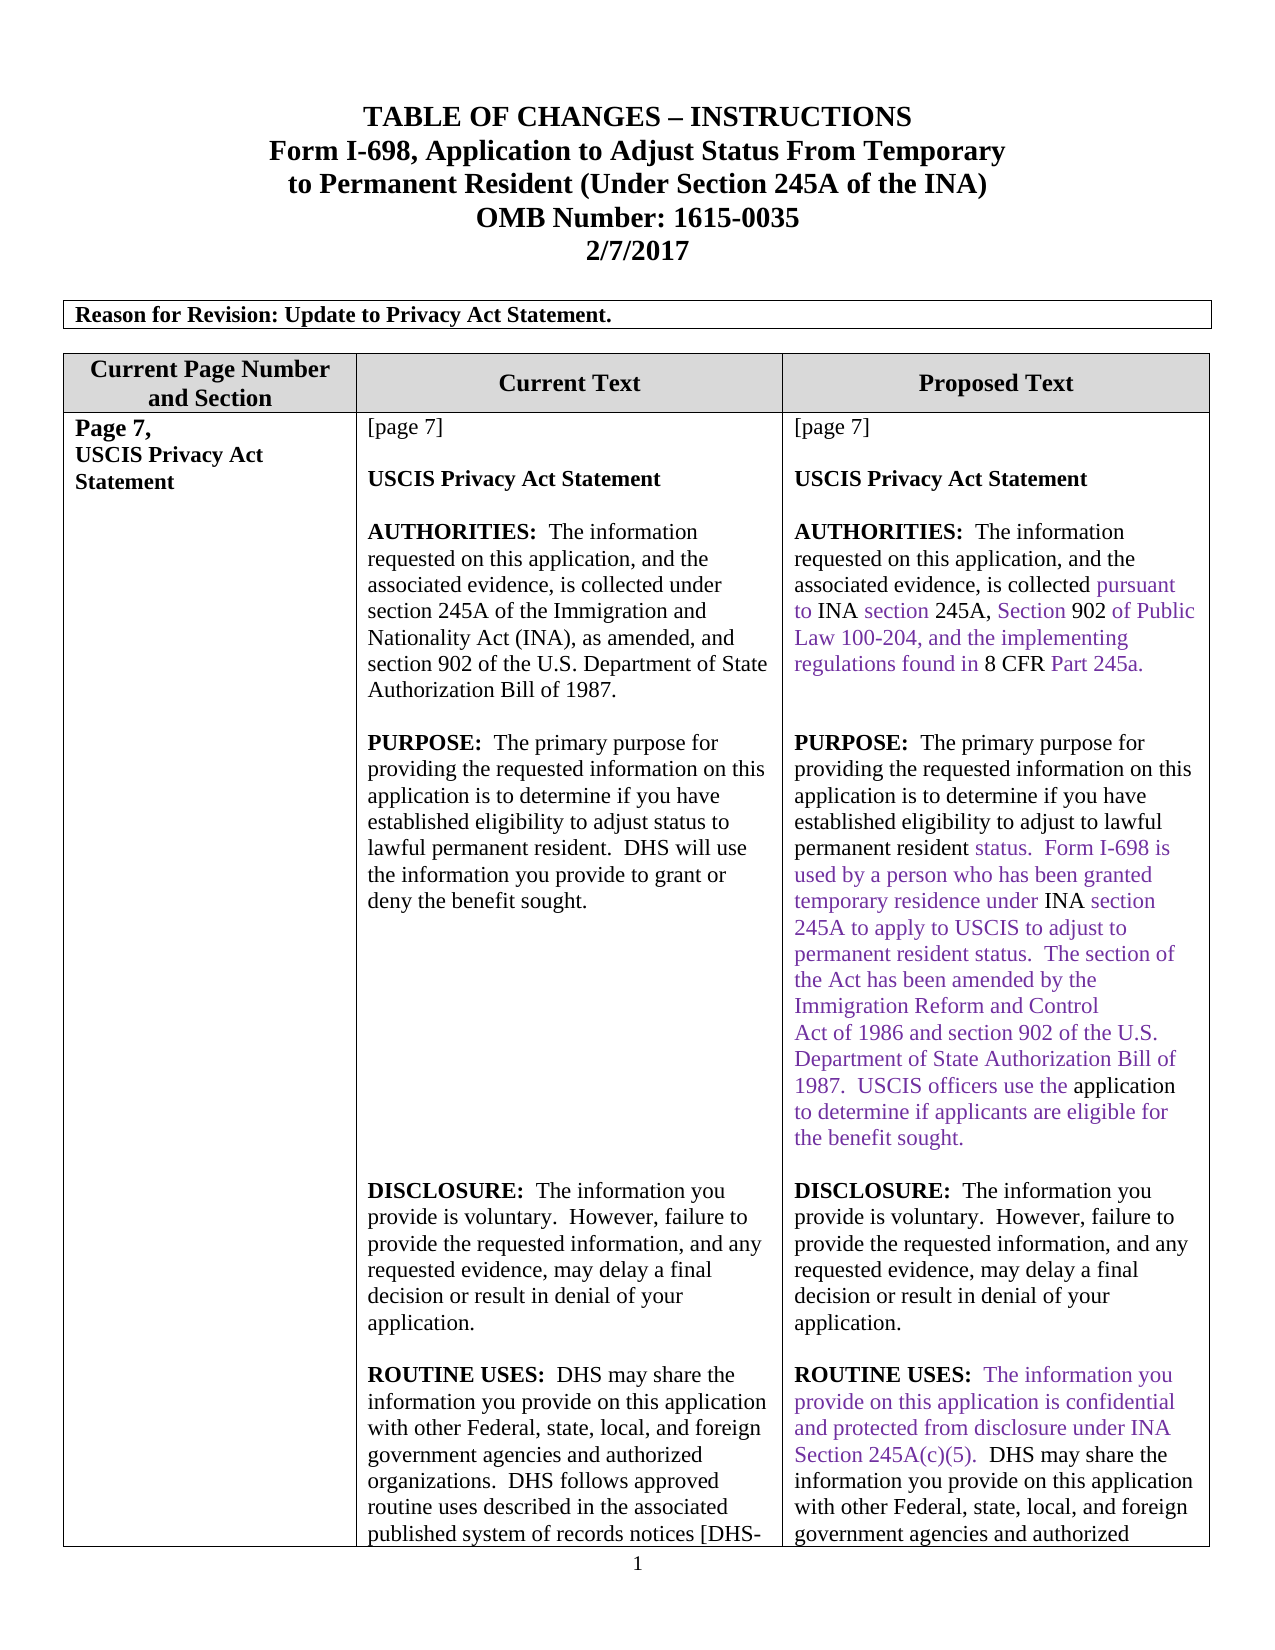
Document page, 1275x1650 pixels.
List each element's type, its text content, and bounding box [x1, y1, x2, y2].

text to Permanent Resident (Under Section 245A of the INA) [75, 166, 1200, 200]
table_header Current Text [357, 354, 782, 412]
table_header Proposed Text [783, 354, 1209, 412]
text Form I-698, Application to Adjust Status From Temporary [75, 133, 1200, 166]
text OMB Number: 1615-0035 [75, 200, 1200, 233]
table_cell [64, 413, 356, 1546]
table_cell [357, 413, 782, 1546]
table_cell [783, 413, 1209, 1546]
text TABLE OF CHANGES – INSTRUCTIONS [75, 99, 1200, 133]
table_header Reason for Revision: Update to Privacy Act Statement. [64, 301, 1211, 328]
table_header Current Page Number and Section [64, 354, 356, 412]
text 2/7/2017 [75, 233, 1200, 267]
